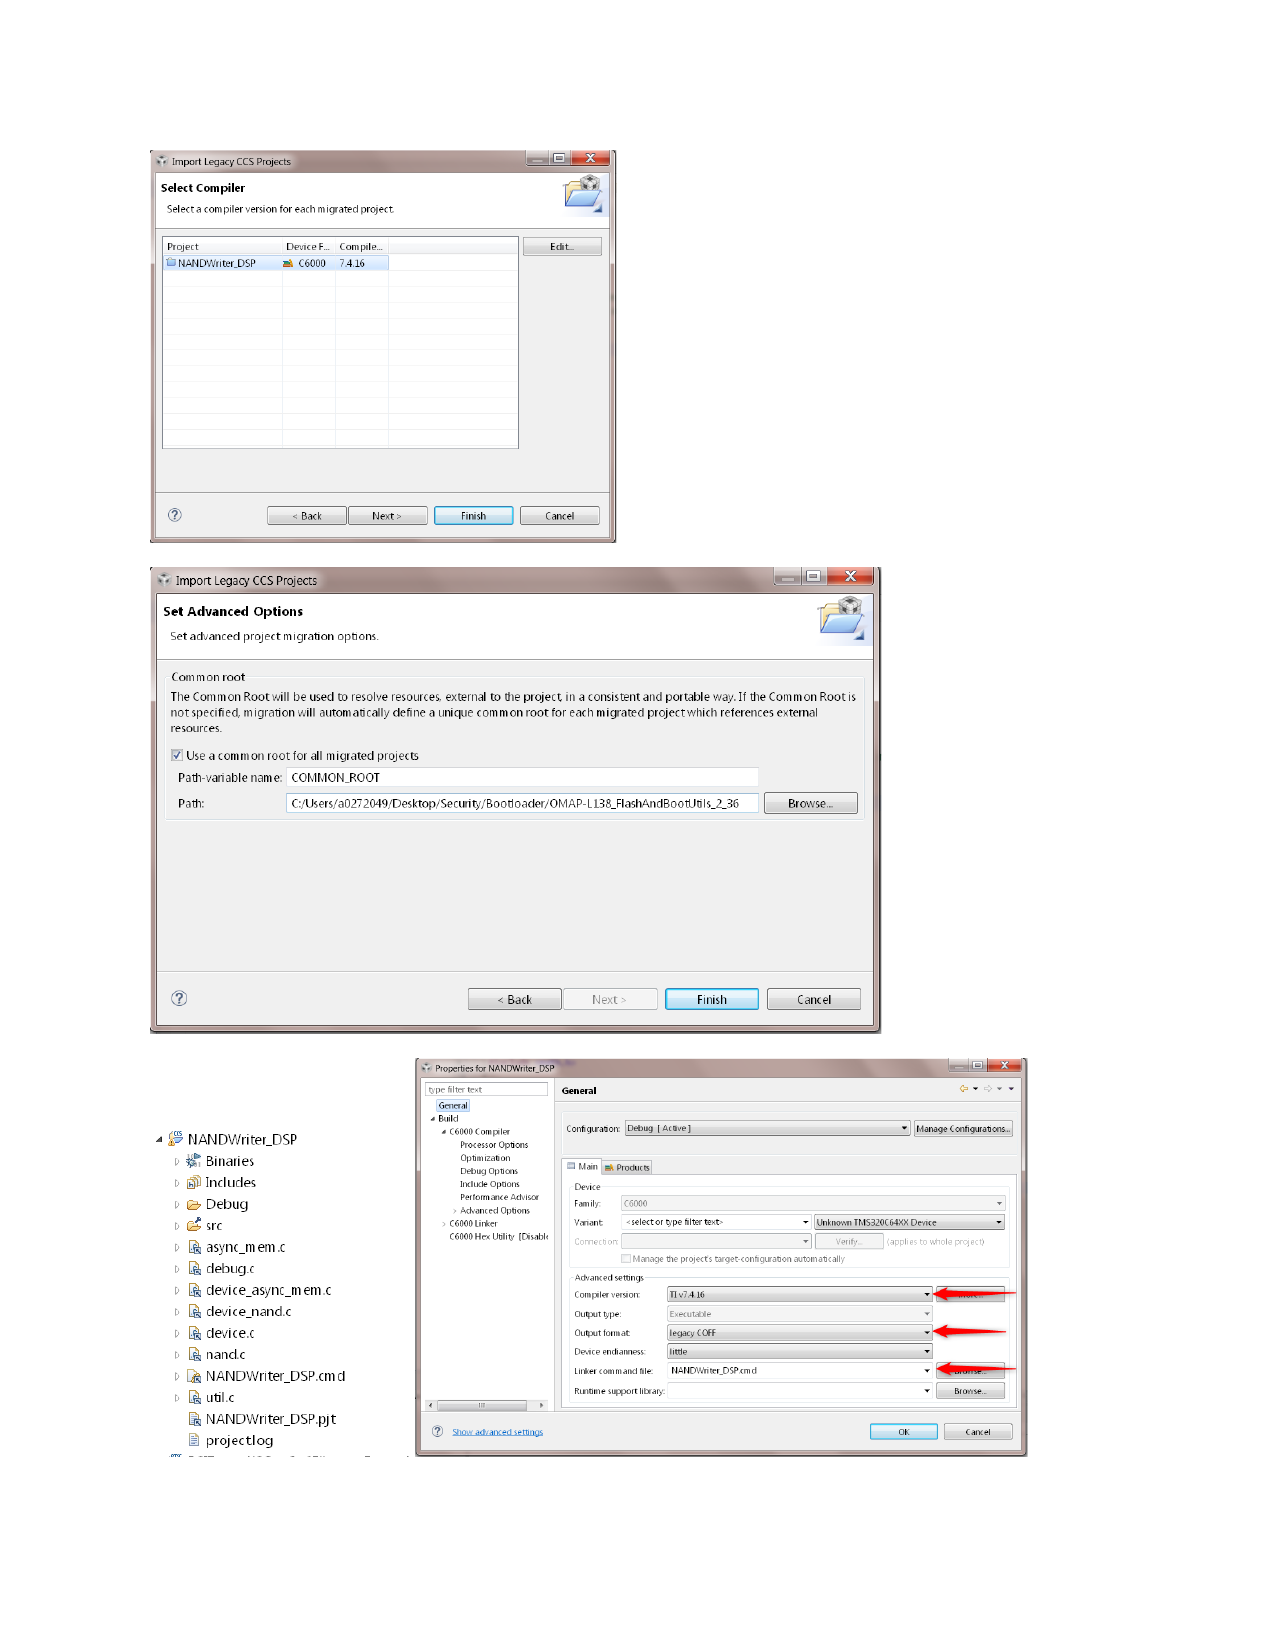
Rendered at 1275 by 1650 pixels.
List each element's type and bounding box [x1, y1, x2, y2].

picture [150, 1130, 410, 1457]
picture [415, 1058, 1028, 1457]
picture [150, 150, 617, 543]
picture [150, 567, 882, 1034]
